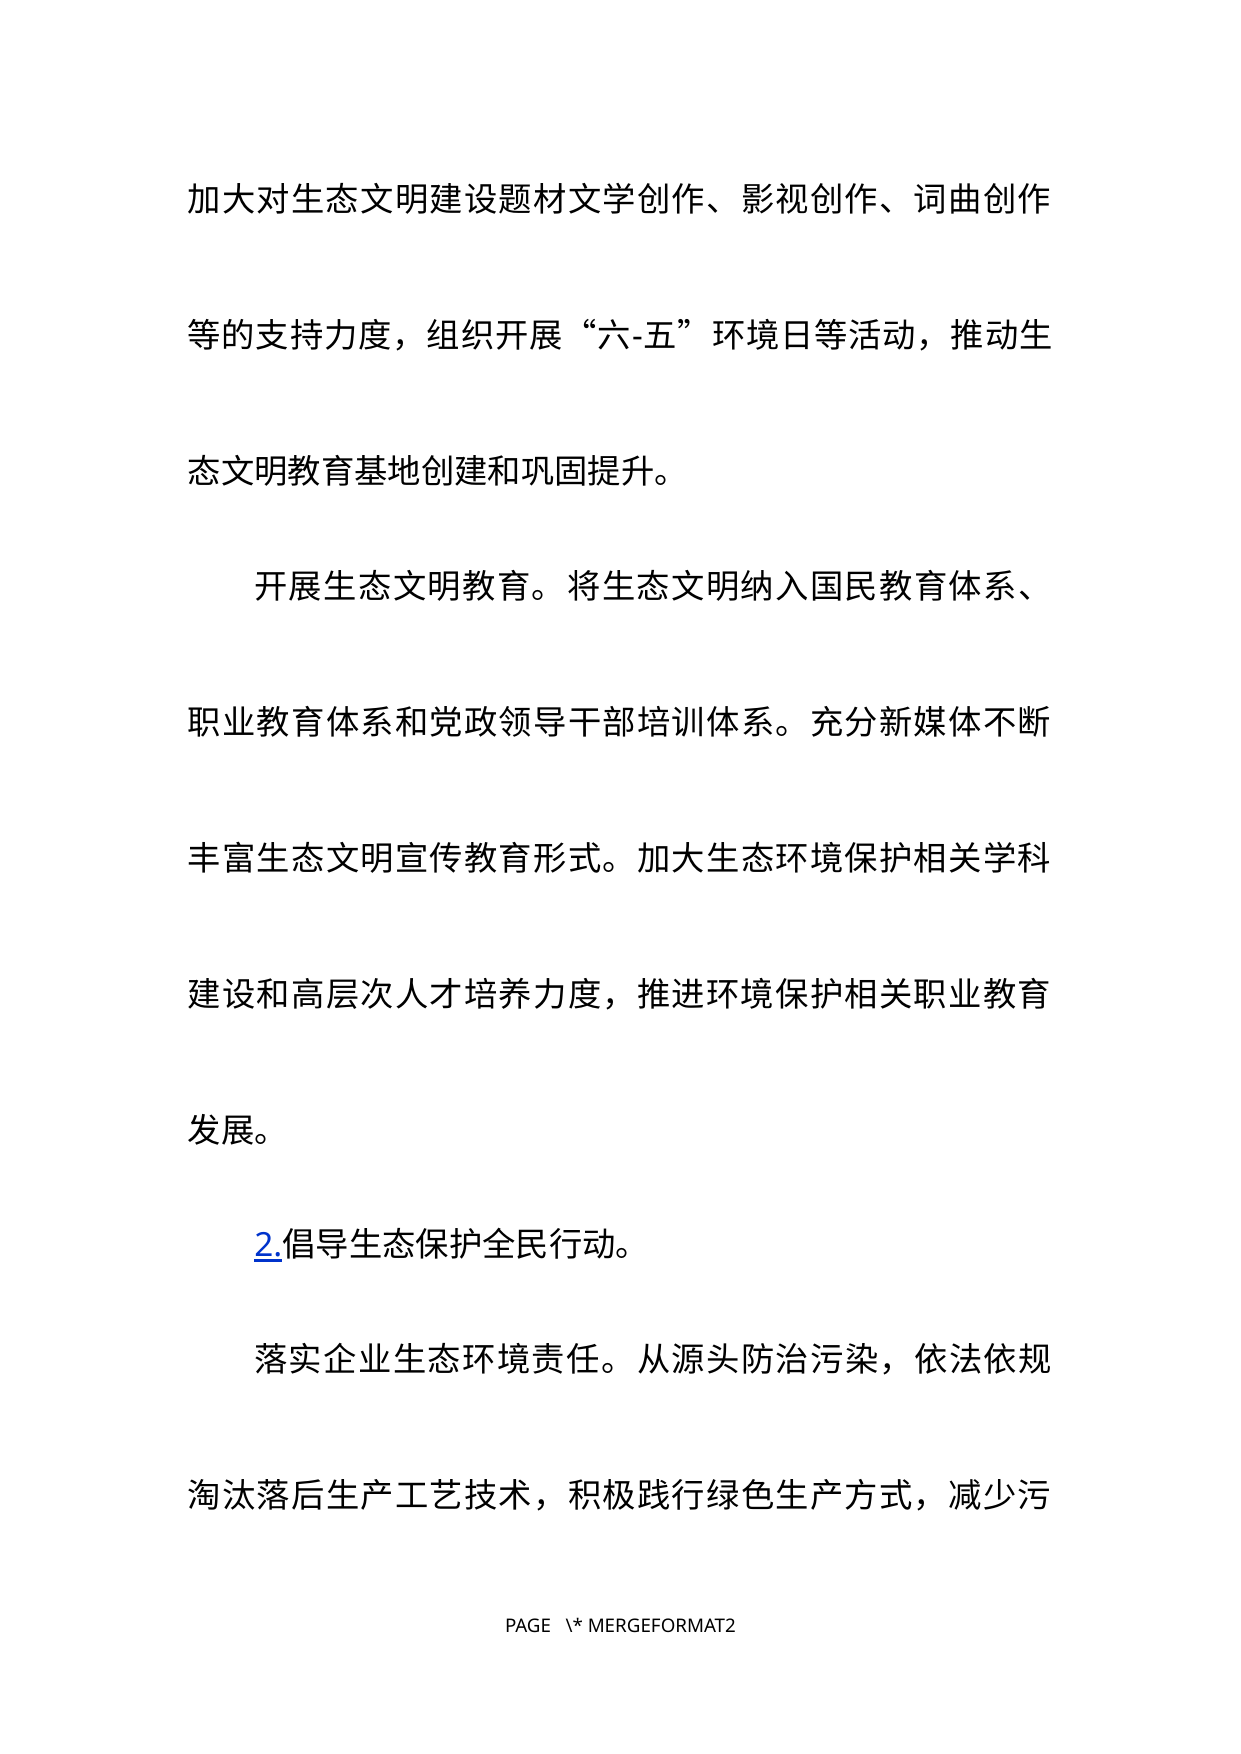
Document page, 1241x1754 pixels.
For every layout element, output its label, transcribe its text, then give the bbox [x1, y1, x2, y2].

text 2.倡导生态保护全民行动。 [187, 1197, 1053, 1288]
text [187, 152, 1053, 514]
text 开展生态文明教育。将生态文明纳入国民教育体系、职业教育体系和党政领导干部培训体系。充分新媒体不断丰富生态文明宣传教育形式。加大生态环境保护相关学科建设和高层次人才培养力度，推进环境保护相关职业教育发展。 [187, 538, 1053, 1173]
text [187, 1312, 1053, 1538]
